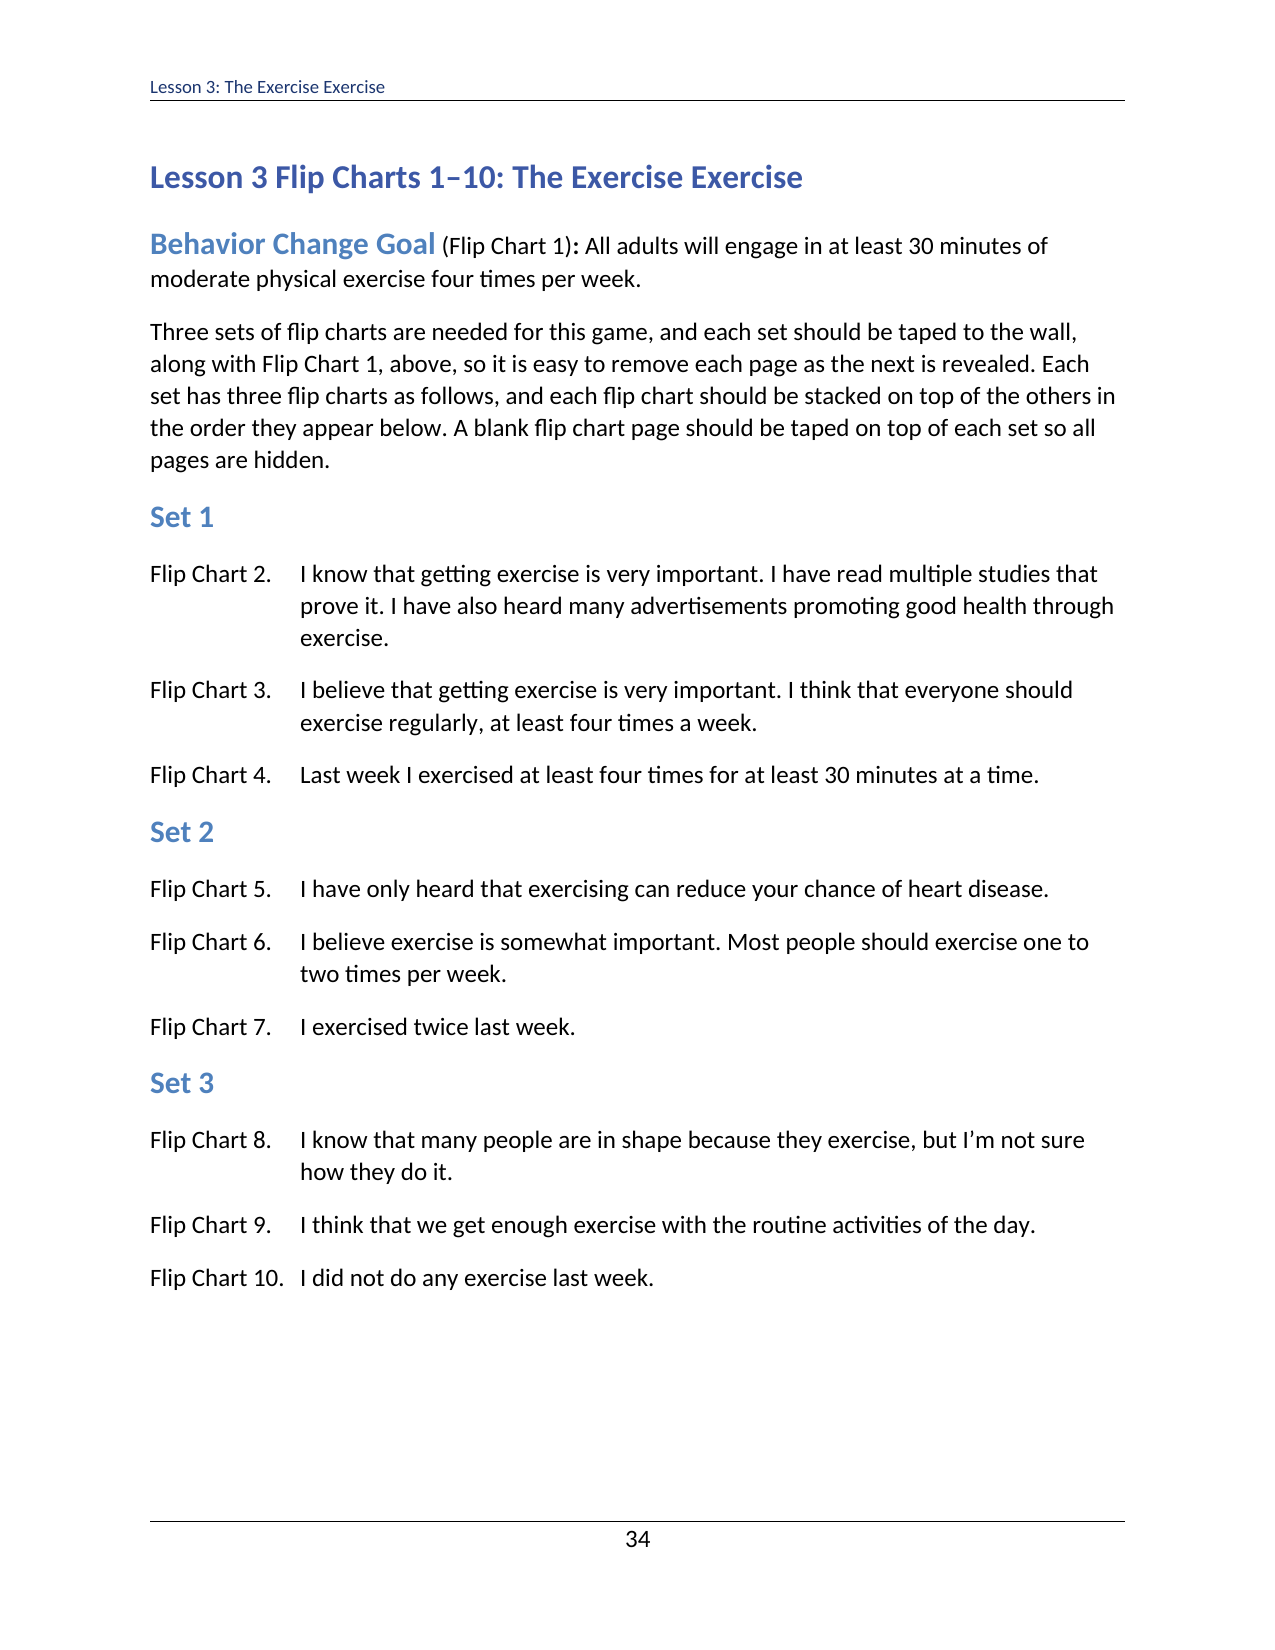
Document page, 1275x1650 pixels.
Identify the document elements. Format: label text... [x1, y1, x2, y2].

text Flip Chart 5. I have only heard that exercising can reduce your chance of heart disease. [150, 873, 1125, 904]
subtitle Set 2 [150, 812, 1125, 850]
text Flip Chart 9. I think that we get enough exercise with the routine activities of the day. [150, 1209, 1125, 1240]
text Flip Chart 4. Last week I exercised at least four times for at least 30 minutes at a time. [150, 759, 1125, 790]
text Flip Chart 7. I exercised twice last week. [150, 1011, 1125, 1041]
text Flip Chart 10. I did not do any exercise last week. [150, 1262, 1125, 1292]
subtitle Set 1 [150, 497, 1125, 535]
subtitle Lesson 3 Flip Charts 1–10: The Exercise Exercise [150, 156, 1125, 197]
text Three sets of flip charts are needed for this game, and each set should be taped to the wall, along with Flip Chart 1, above, so it is easy to remove each page as the next is revealed. Each set has three flip charts as follows, and each flip chart should be stacked on top of the others in the order they appear below. A blank flip chart page should be taped on top of each set so all pages are hidden. [150, 316, 1125, 475]
text Flip Chart 6. I believe exercise is somewhat important. Most people should exercise one to two times per week. [150, 926, 1125, 988]
text Flip Chart 8. I know that many people are in shape because they exercise, but I’m not sure how they do it. [150, 1124, 1125, 1187]
text Behavior Change Goal (Flip Chart 1): All adults will engage in at least 30 minutes of moderate physical exercise four times per week. [150, 224, 1125, 294]
subtitle Set 3 [150, 1063, 1125, 1102]
text Flip Chart 3. I believe that getting exercise is very important. I think that everyone should exercise regularly, at least four times a week. [150, 675, 1125, 737]
text Flip Chart 2. I know that getting exercise is very important. I have read multiple studies that prove it. I have also heard many advertisements promoting good health through exercise. [150, 558, 1125, 652]
